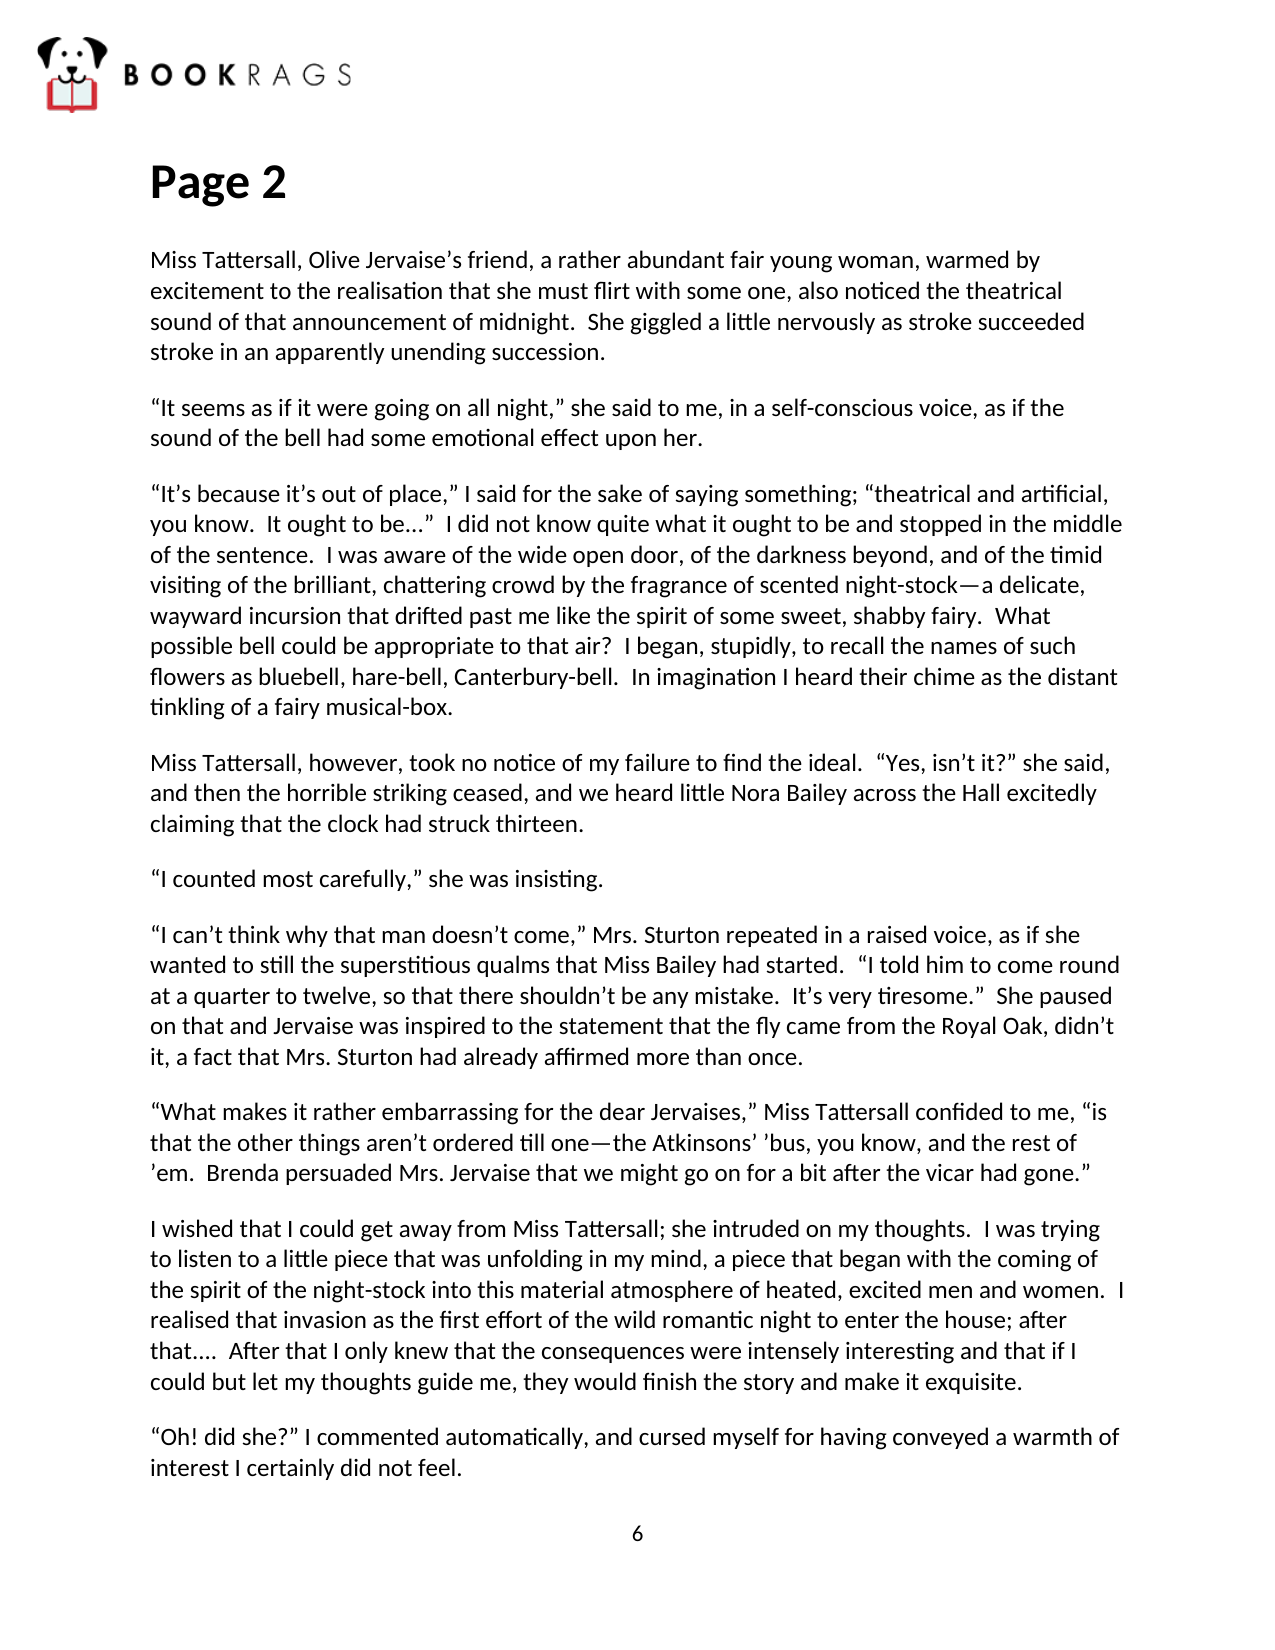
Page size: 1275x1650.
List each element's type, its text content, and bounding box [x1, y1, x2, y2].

text “It’s because it’s out of place,” I said for the sake of saying something; “theatrical and artificial, you know. It ought to be...” I did not know quite what it ought to be and stopped in the middle of the sentence. I was aware of the wide open door, of the darkness beyond, and of the timid visiting of the brilliant, chattering crowd by the fragrance of scented night-stock—­a delicate, wayward incursion that drifted past me like the spirit of some sweet, shabby fairy. What possible bell could be appropriate to that air? I began, stupidly, to recall the names of such flowers as bluebell, hare-bell, Canterbury-bell. In imagination I heard their chime as the distant tinkling of a fairy musical-box. [150, 478, 1125, 722]
text Miss Tattersall, Olive Jervaise’s friend, a rather abundant fair young woman, warmed by excitement to the realisation that she must flirt with some one, also noticed the theatrical sound of that announcement of midnight. She giggled a little nervously as stroke succeeded stroke in an apparently unending succession. [150, 244, 1125, 367]
text “I counted most carefully,” she was insisting. [150, 863, 1125, 894]
text “It seems as if it were going on all night,” she said to me, in a self-conscious voice, as if the sound of the bell had some emotional effect upon her. [150, 392, 1125, 453]
text Page 2 [150, 150, 1125, 211]
text Miss Tattersall, however, took no notice of my failure to find the ideal. “Yes, isn’t it?” she said, and then the horrible striking ceased, and we heard little Nora Bailey across the Hall excitedly claiming that the clock had struck thirteen. [150, 747, 1125, 838]
text “What makes it rather embarrassing for the dear Jervaises,” Miss Tattersall confided to me, “is that the other things aren’t ordered till one—­the Atkinsons’ ’bus, you know, and the rest of ’em. Brenda persuaded Mrs. Jervaise that we might go on for a bit after the vicar had gone.” [150, 1097, 1125, 1188]
picture [37, 37, 351, 113]
text “I can’t think why that man doesn’t come,” Mrs. Sturton repeated in a raised voice, as if she wanted to still the superstitious qualms that Miss Bailey had started. “I told him to come round at a quarter to twelve, so that there shouldn’t be any mistake. It’s very tiresome.” She paused on that and Jervaise was inspired to the statement that the fly came from the Royal Oak, didn’t it, a fact that Mrs. Sturton had already affirmed more than once. [150, 919, 1125, 1072]
text “Oh! did she?” I commented automatically, and cursed myself for having conveyed a warmth of interest I certainly did not feel. [150, 1421, 1125, 1482]
text I wished that I could get away from Miss Tattersall; she intruded on my thoughts. I was trying to listen to a little piece that was unfolding in my mind, a piece that began with the coming of the spirit of the night-stock into this material atmosphere of heated, excited men and women. I realised that invasion as the first effort of the wild romantic night to enter the house; after that.... After that I only knew that the consequences were intensely interesting and that if I could but let my thoughts guide me, they would finish the story and make it exquisite. [150, 1213, 1125, 1396]
